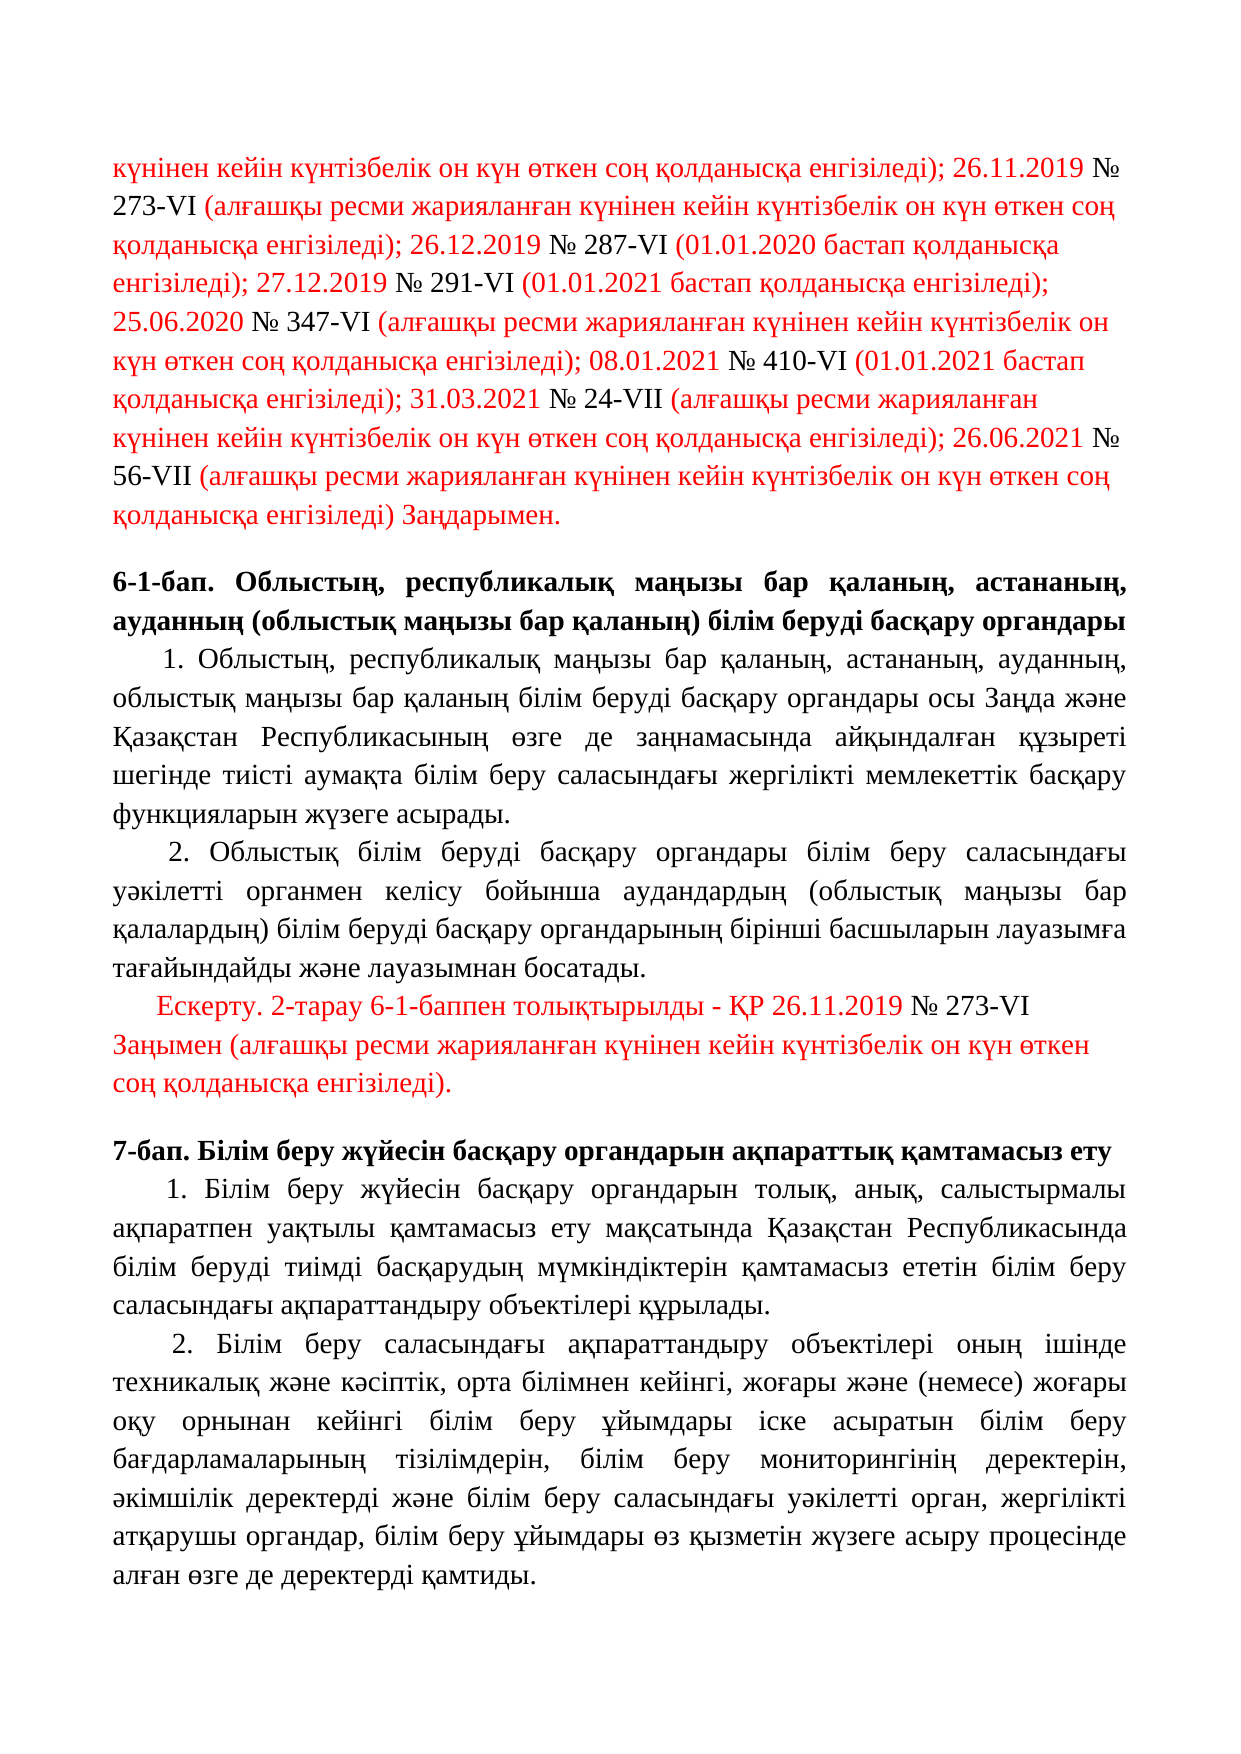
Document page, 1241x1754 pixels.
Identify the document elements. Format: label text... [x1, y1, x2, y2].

text 6-1-бап. Облыстың, республикалық маңызы бар қаланың, астананың, ауданның (облыстық маңызы бар қаланың) білім беруді басқару органдары [112, 564, 1128, 637]
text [112, 150, 1128, 561]
text 2. Облыстық білім беруді басқару органдары білім беру саласындағы уәкілетті органмен келісу бойынша аудандардың (облыстық маңызы бар қалалардың) білім беруді басқару органдарының бірінші басшыларын лауазымға тағайындайды және лауазымнан босатады. [112, 834, 1128, 983]
text 1. Білім беру жүйесін басқару органдарын толық, анық, салыстырмалы ақпаратпен уақтылы қамтамасыз ету мақсатында Қазақстан Республикасында білім беруді тиімді басқарудың мүмкіндіктерін қамтамасыз ететін білім беру саласындағы ақпараттандыру объектілері құрылады. [112, 1172, 1128, 1321]
text Ескерту. 2-тарау 6-1-баппен толықтырылды - ҚР 26.11.2019 № 273-VI Заңымен (алғашқы ресми жарияланған күнінен кейін күнтізбелік он күн өткен соң қолданысқа енгізіледі). [112, 988, 1128, 1129]
text 2. Білім беру саласындағы ақпараттандыру объектілері оның ішінде техникалық және кәсіптік, орта білімнен кейінгі, жоғары және (немесе) жоғары оқу орнынан кейінгі білім беру ұйымдары іске асыратын білім беру бағдарламаларының тізілімдерін, білім беру мониторингінің деректерін, әкімшілік деректерді және білім беру саласындағы уәкілетті орган, жергілікті атқарушы органдар, білім беру ұйымдары өз қызметін жүзеге асыру процесінде алған өзге де деректерді қамтиды. [112, 1326, 1128, 1591]
text 7-бап. Білім беру жүйесін басқару органдарын ақпараттық қамтамасыз ету [112, 1133, 1128, 1167]
text 1. Облыстың, республикалық маңызы бар қаланың, астананың, ауданның, облыстық маңызы бар қаланың білім беруді басқару органдары осы Заңда және Қазақстан Республикасының өзге де заңнамасында айқындалған құзыреті шегінде тиісті аумақта білім беру саласындағы жергілікті мемлекеттік басқару функцияларын жүзеге асырады. [112, 642, 1128, 829]
